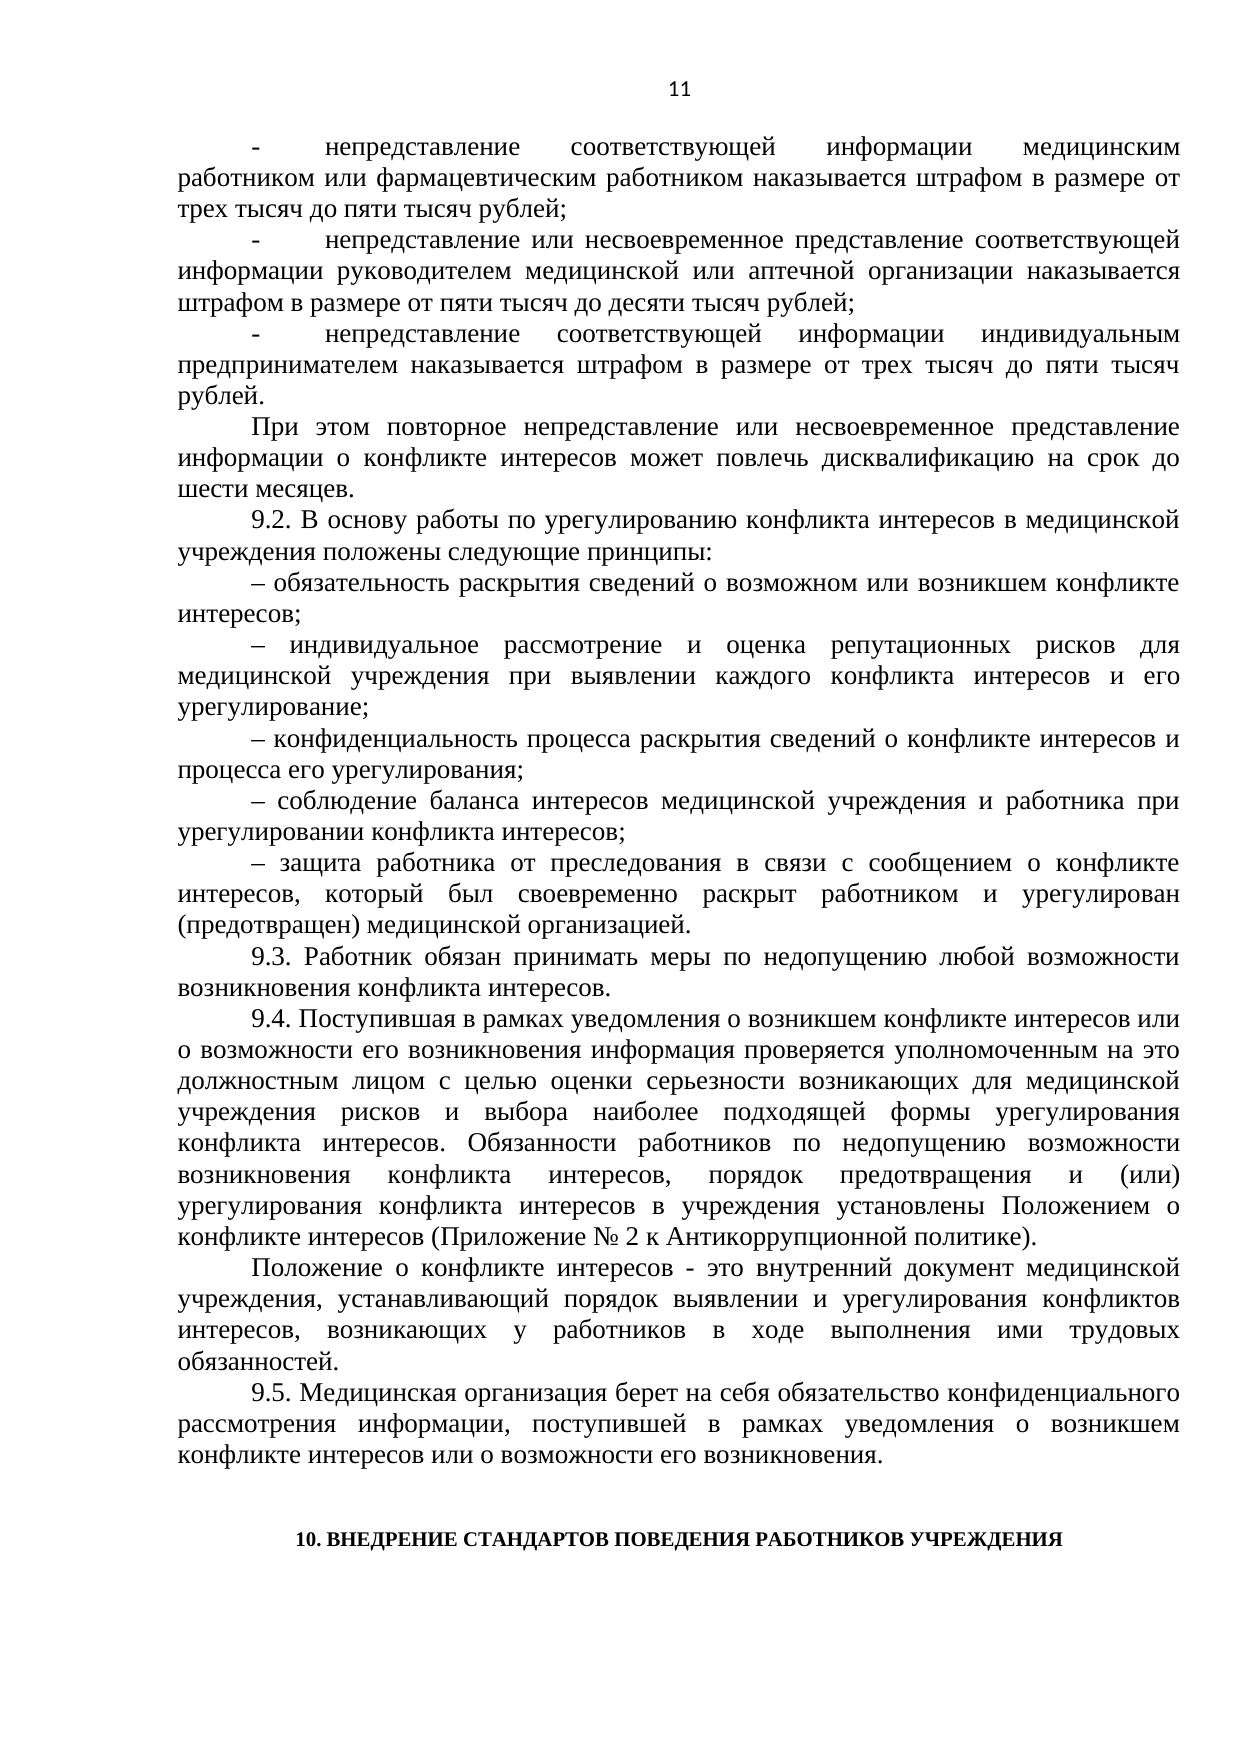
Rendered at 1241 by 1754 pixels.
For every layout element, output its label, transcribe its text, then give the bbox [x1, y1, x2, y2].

text 9.2. В основу работы по урегулированию конфликта интересов в медицинской учреждения положены следующие принципы: [177, 504, 1181, 566]
text – соблюдение баланса интересов медицинской учреждения и работника при урегулировании конфликта интересов; [177, 784, 1181, 846]
text – индивидуальное рассмотрение и оценка репутационных рисков для медицинской учреждения при выявлении каждого конфликта интересов и его урегулирование; [177, 628, 1181, 722]
text – защита работника от преследования в связи с сообщением о конфликте интересов, который был своевременно раскрыт работником и урегулирован (предотвращен) медицинской организацией. [177, 846, 1181, 940]
text 9.4. Поступившая в рамках уведомления о возникшем конфликте интересов или о возможности его возникновения информация проверяется уполномоченным на это должностным лицом с целью оценки серьезности возникающих для медицинской учреждения рисков и выбора наиболее подходящей формы урегулирования конфликта интересов. Обязанности работников по недопущению возможности возникновения конфликта интересов, порядок предотвращения и (или) урегулирования конфликта интересов в учреждения установлены Положением о конфликте интересов (Приложение № 2 к Антикоррупционной политике). [177, 1002, 1181, 1251]
text – обязательность раскрытия сведений о возможном или возникшем конфликте интересов; [177, 566, 1181, 628]
text - непредставление соответствующей информации медицинским работником или фармацевтическим работником наказывается штрафом в размере от трех тысяч до пяти тысяч рублей; [177, 130, 1181, 223]
text 9.5. Медицинская организация берет на себя обязательство конфиденциального рассмотрения информации, поступившей в рамках уведомления о возникшем конфликте интересов или о возможности его возникновения. [177, 1376, 1181, 1469]
text – конфиденциальность процесса раскрытия сведений о конфликте интересов и процесса его урегулирования; [177, 722, 1181, 784]
text 9.3. Работник обязан принимать меры по недопущению любой возможности возникновения конфликта интересов. [177, 940, 1181, 1002]
text При этом повторное непредставление или несвоевременное представление информации о конфликте интересов может повлечь дисквалификацию на срок до шести месяцев. [177, 410, 1181, 504]
text Положение о конфликте интересов - это внутренний документ медицинской учреждения, устанавливающий порядок выявлении и урегулирования конфликтов интересов, возникающих у работников в ходе выполнения ими трудовых обязанностей. [177, 1251, 1181, 1376]
text - непредставление или несвоевременное представление соответствующей информации руководителем медицинской или аптечной организации наказывается штрафом в размере от пяти тысяч до десяти тысяч рублей; [177, 223, 1181, 317]
text 10. ВНЕДРЕНИЕ СТАНДАРТОВ ПОВЕДЕНИЯ РАБОТНИКОВ УЧРЕЖДЕНИЯ [177, 1527, 1181, 1551]
text - непредставление соответствующей информации индивидуальным предпринимателем наказывается штрафом в размере от трех тысяч до пяти тысяч рублей. [177, 317, 1181, 410]
